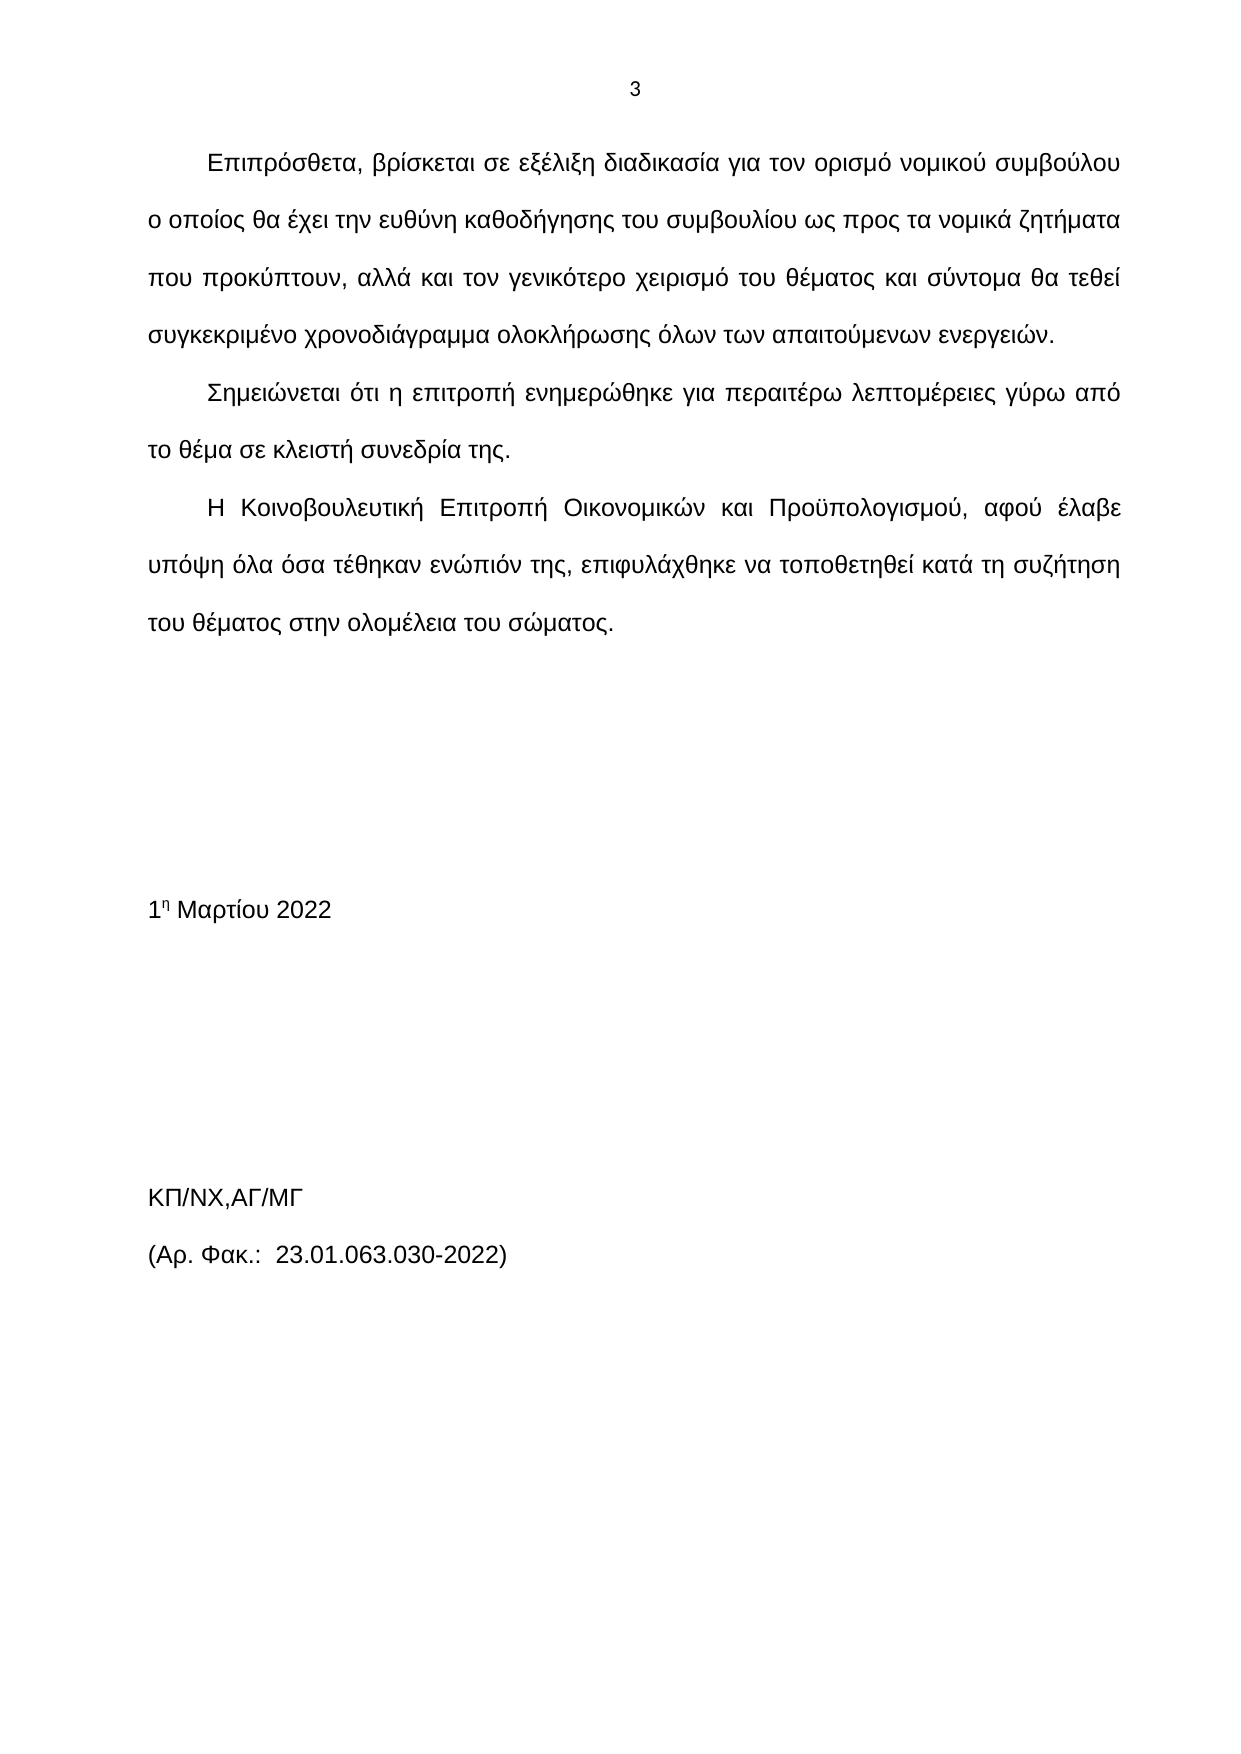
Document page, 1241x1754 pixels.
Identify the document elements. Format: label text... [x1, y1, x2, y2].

text (Αρ. Φακ.: 23.01.063.030-2022) [148, 1240, 1122, 1269]
text Σημειώνεται ότι η επιτροπή ενημερώθηκε για περαιτέρω λεπτομέρειες γύρω από το θέμα σε κλειστή συνεδρία της. [148, 378, 1122, 464]
text Η Κοινοβουλευτική Επιτροπή Οικονομικών και Προϋπολογισμού, αφού έλαβε υπόψη όλα όσα τέθηκαν ενώπιόν της, επιφυλάχθηκε να τοποθετηθεί κατά τη συζήτηση του θέματος στην ολομέλεια του σώματος. [148, 493, 1122, 636]
text ΚΠ/ΝΧ,ΑΓ/ΜΓ [148, 1183, 1122, 1211]
text Επιπρόσθετα, βρίσκεται σε εξέλιξη διαδικασία για τον ορισμό νομικού συμβούλου ο οποίος θα έχει την ευθύνη καθοδήγησης του συμβουλίου ως προς τα νομικά ζητήματα που προκύπτουν, αλλά και τον γενικότερο χειρισμό του θέματος και σύντομα θα τεθεί συγκεκριμένο χρονοδιάγραμμα ολοκλήρωσης όλων των απαιτούμενων ενεργειών. [148, 148, 1122, 349]
text 1η Μαρτίου 2022 [148, 895, 1122, 924]
